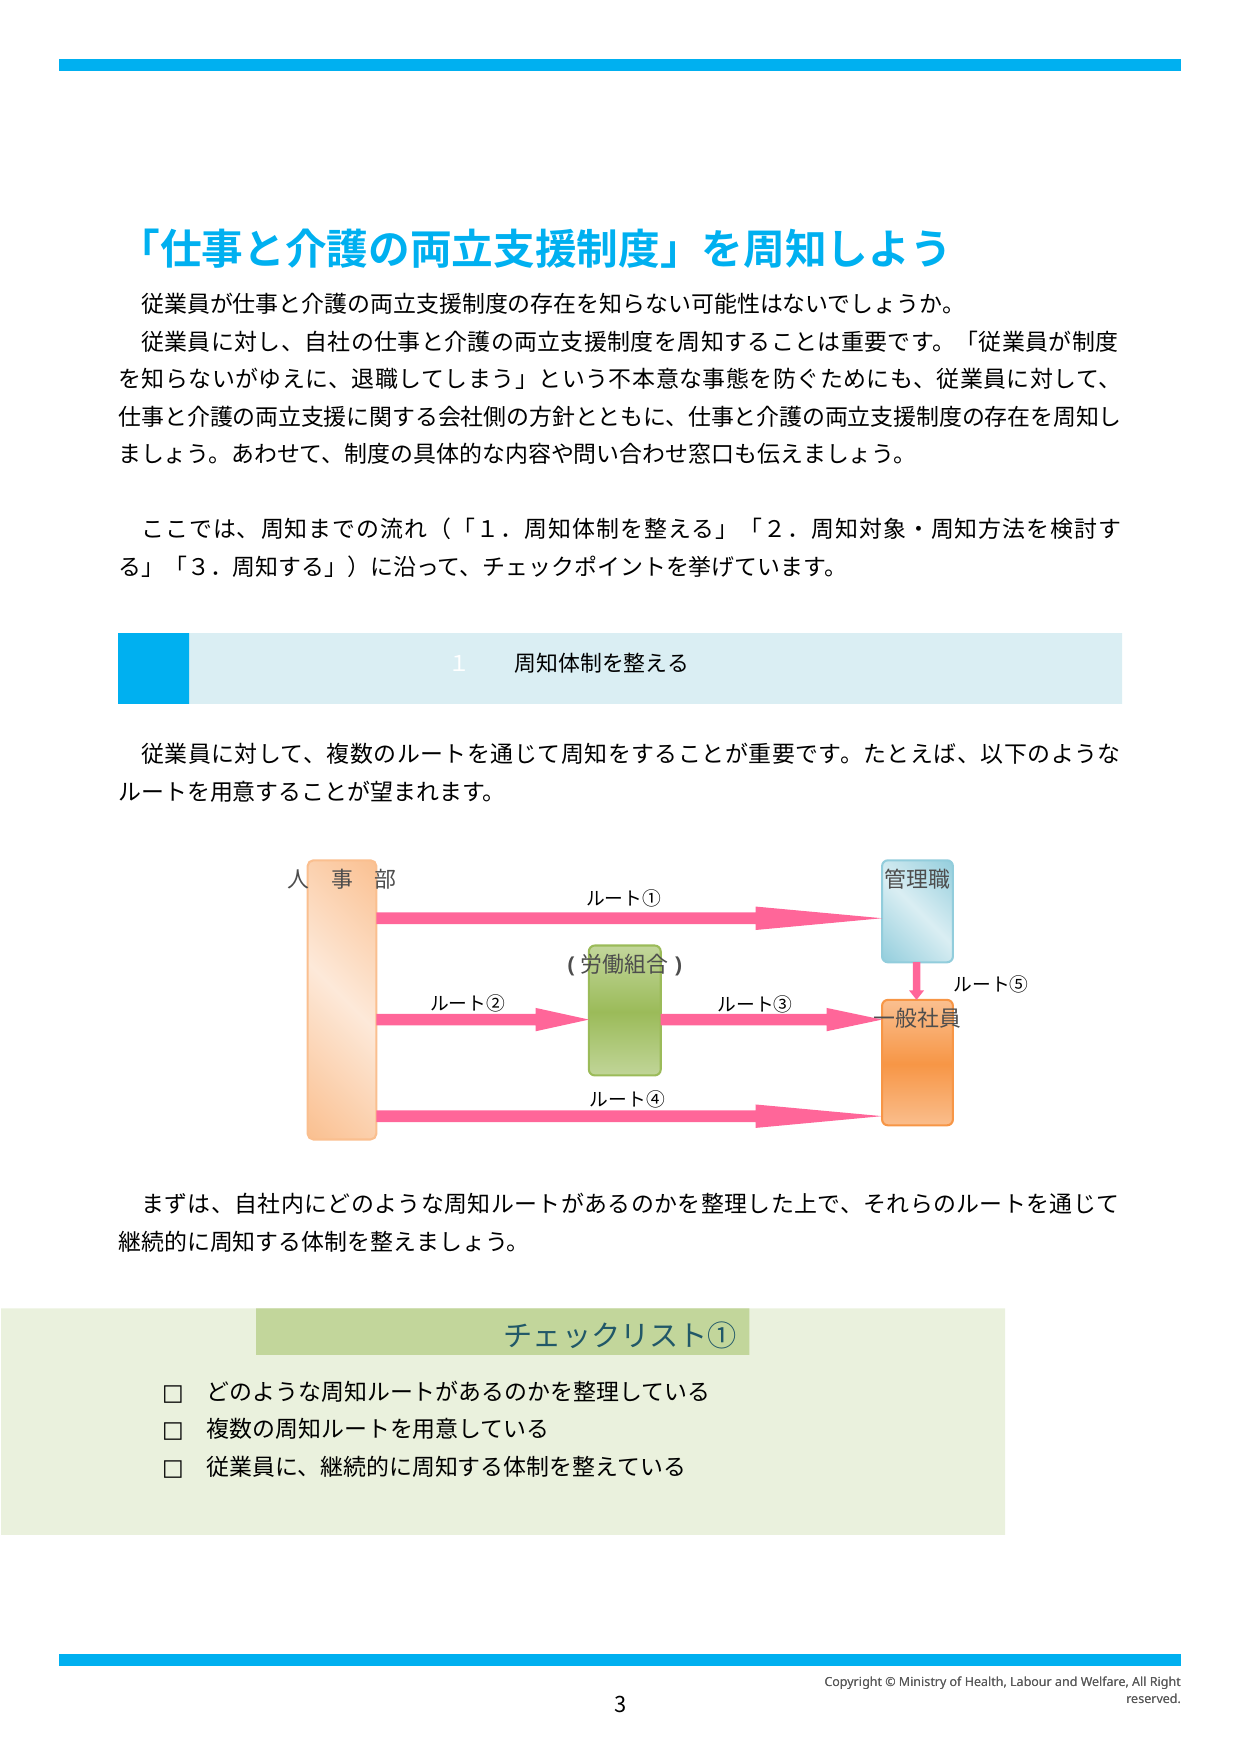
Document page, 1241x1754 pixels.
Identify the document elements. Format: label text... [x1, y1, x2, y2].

text □ 従業員に、継続的に周知する体制を整えている [162, 1446, 1078, 1484]
text 従業員が仕事と介護の両立支援制度の存在を知らない可能性はないでしょうか。 [118, 284, 1122, 321]
text □ どのような周知ルートがあるのかを整理している [162, 1371, 1078, 1409]
text 「仕事と介護の両立支援制度」を周知しよう [118, 209, 1122, 284]
text 従業員に対して、複数のルートを通じて周知をすることが重要です。たとえば、以下のようなルートを用意することが望まれます。 [118, 734, 1122, 809]
text 従業員に対し、自社の仕事と介護の両立支援制度を周知することは重要です。「従業員が制度を知らないがゆえに、退職してしまう」という不本意な事態を防ぐためにも、従業員に対して、仕事と介護の両立支援に関する会社側の方針とともに、仕事と介護の両立支援制度の存在を周知しましょう。あわせて、制度の具体的な内容や問い合わせ窓口も伝えましょう。 [118, 321, 1122, 471]
text □ 複数の周知ルートを用意している [162, 1409, 1078, 1446]
text まずは、自社内にどのような周知ルートがあるのかを整理した上で、それらのルートを通じて継続的に周知する体制を整えましょう。 [118, 1184, 1122, 1259]
text ここでは、周知までの流れ（「１．周知体制を整える」「２．周知対象・周知方法を検討する」「３．周知する」）に沿って、チェックポイントを挙げています。 [118, 509, 1122, 584]
text チェックリスト① [118, 1296, 1122, 1371]
